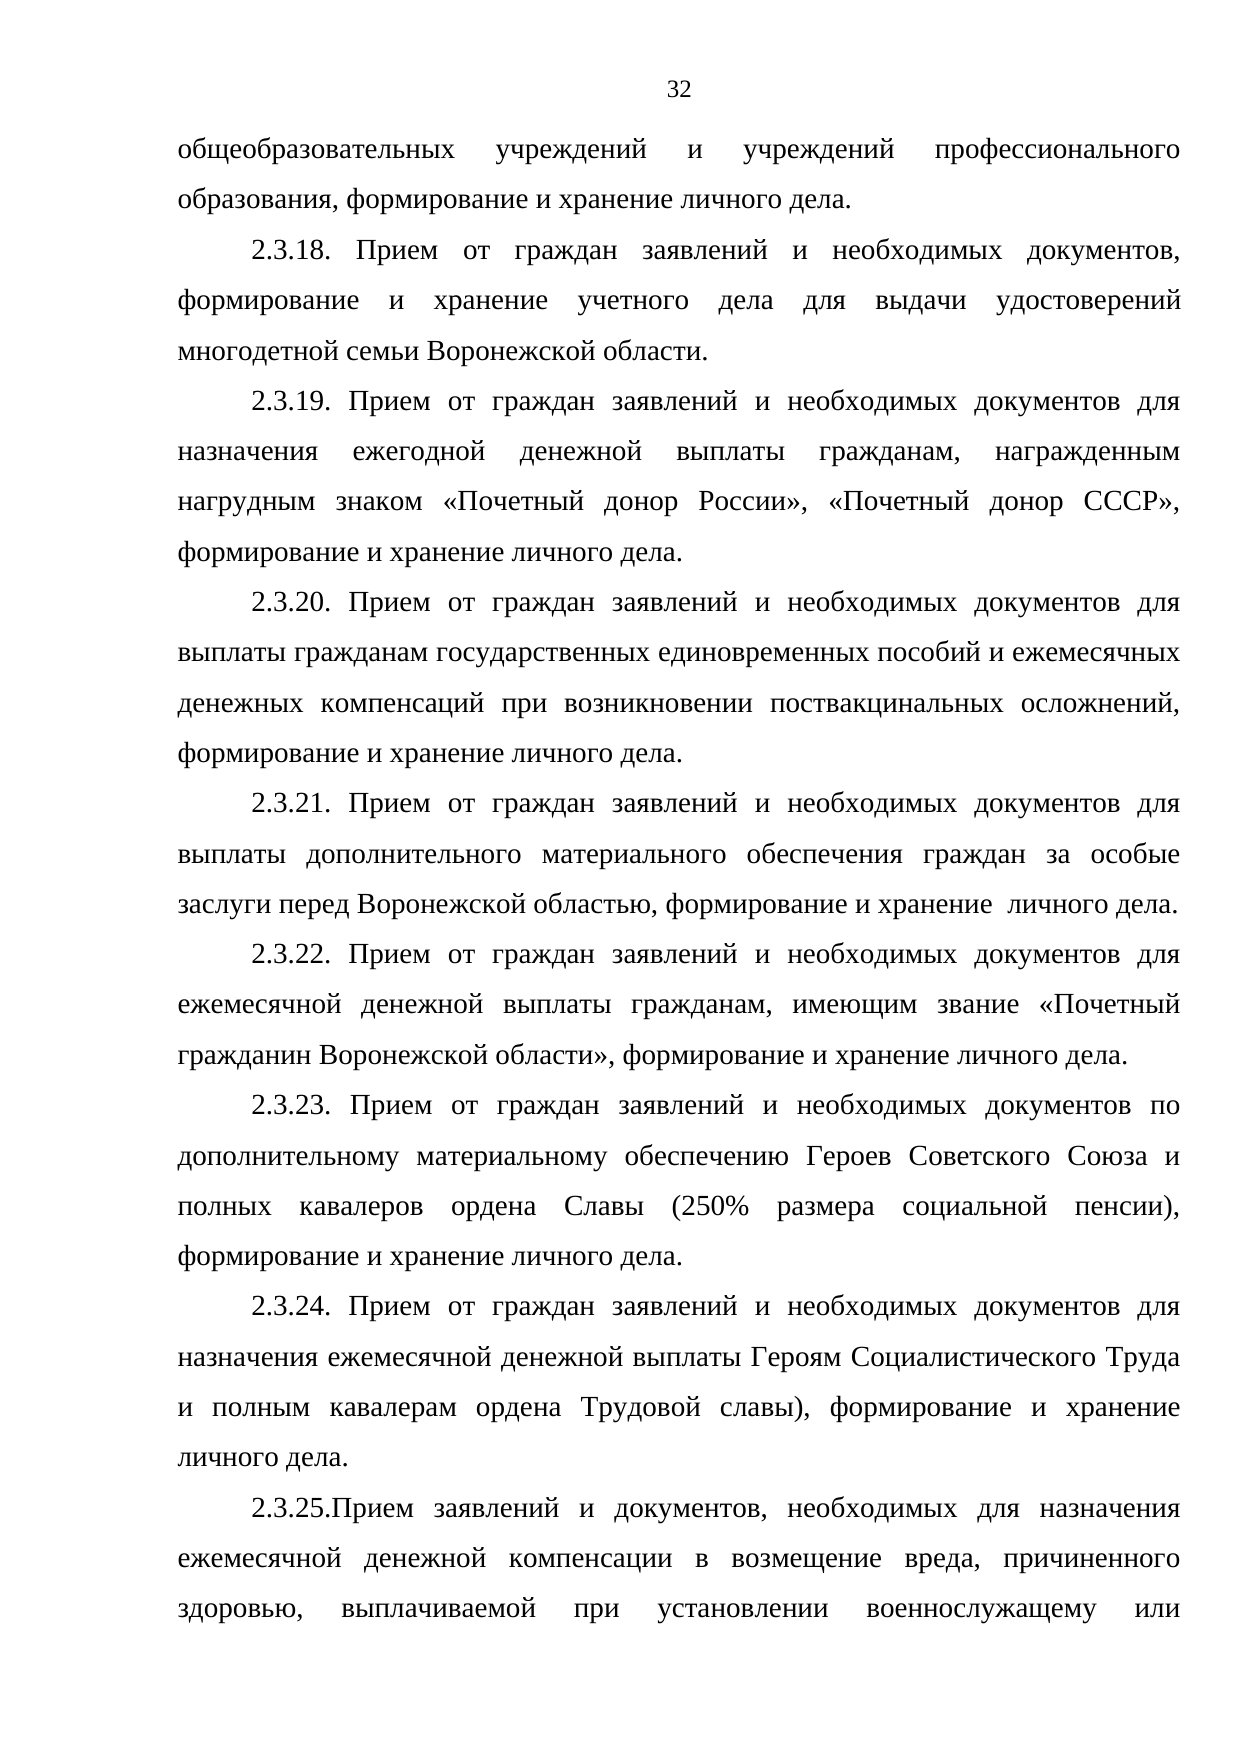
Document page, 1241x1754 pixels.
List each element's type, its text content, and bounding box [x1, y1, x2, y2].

text 2.3.21. Прием от граждан заявлений и необходимых документов для выплаты дополнительного материального обеспечения граждан за особые заслуги перед Воронежской областью, формирование и хранение личного дела. [177, 785, 1181, 919]
text 2.3.24. Прием от граждан заявлений и необходимых документов для назначения ежемесячной денежной выплаты Героям Социалистического Труда и полным кавалерам ордена Трудовой славы), формирование и хранение личного дела. [177, 1288, 1181, 1473]
text 2.3.18. Прием от граждан заявлений и необходимых документов, формирование и хранение учетного дела для выдачи удостоверений многодетной семьи Воронежской области. [177, 232, 1181, 366]
text 2.3.19. Прием от граждан заявлений и необходимых документов для назначения ежегодной денежной выплаты гражданам, награжденным нагрудным знаком «Почетный донор России», «Почетный донор СССР», формирование и хранение личного дела. [177, 383, 1181, 567]
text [177, 131, 1181, 215]
text 2.3.23. Прием от граждан заявлений и необходимых документов по дополнительному материальному обеспечению Героев Советского Союза и полных кавалеров ордена Славы (250% размера социальной пенсии), формирование и хранение личного дела. [177, 1087, 1181, 1272]
text 2.3.20. Прием от граждан заявлений и необходимых документов для выплаты гражданам государственных единовременных пособий и ежемесячных денежных компенсаций при возникновении поствакцинальных осложнений, формирование и хранение личного дела. [177, 584, 1181, 769]
text 2.3.22. Прием от граждан заявлений и необходимых документов для ежемесячной денежной выплаты гражданам, имеющим звание «Почетный гражданин Воронежской области», формирование и хранение личного дела. [177, 936, 1181, 1071]
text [177, 1490, 1181, 1624]
